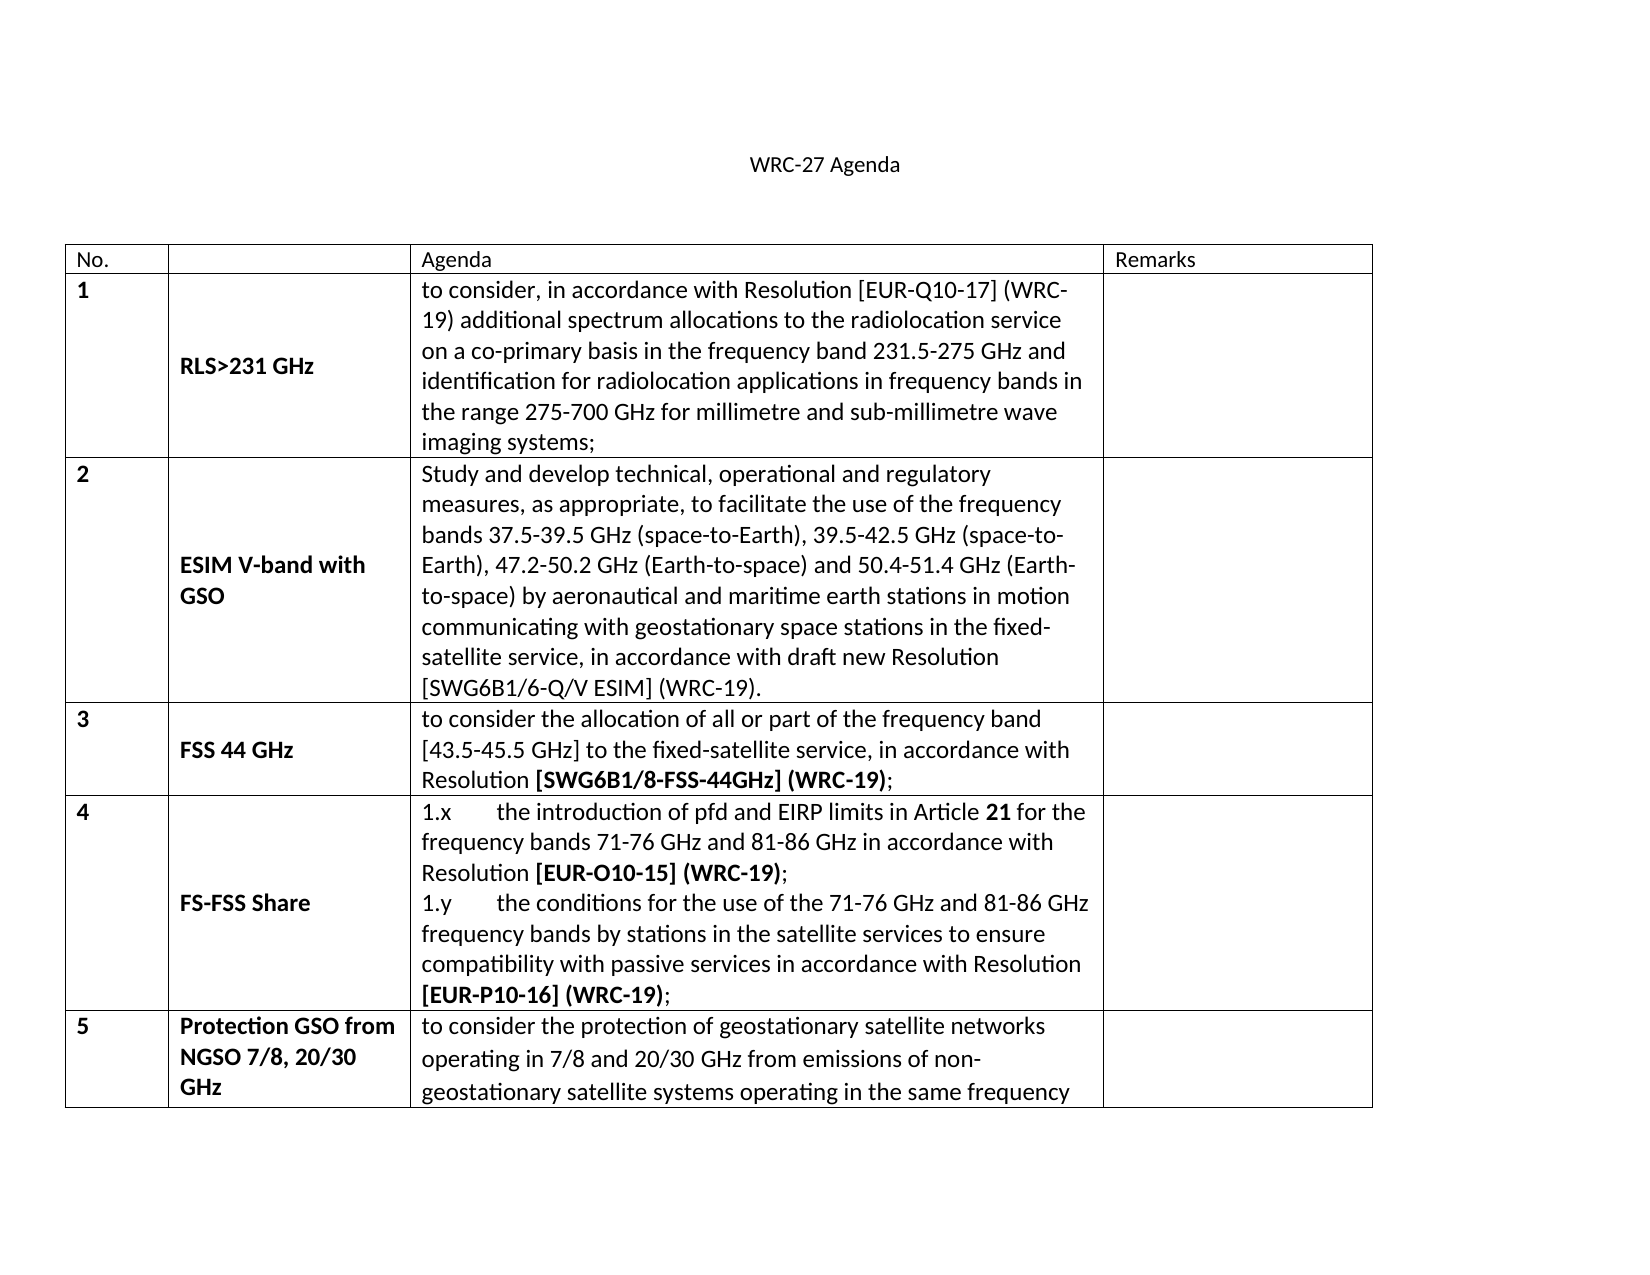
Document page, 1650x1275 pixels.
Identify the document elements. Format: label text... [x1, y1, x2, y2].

table_cell FS-FSS Share [169, 796, 410, 1009]
table_header No. [66, 245, 168, 273]
table_cell 1 [66, 274, 168, 457]
table_cell 2 [66, 458, 168, 702]
table_cell [1104, 274, 1372, 457]
table_cell RLS>231 GHz [169, 274, 410, 457]
table_cell [1104, 703, 1372, 795]
table_cell 3 [66, 703, 168, 795]
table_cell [169, 1011, 410, 1107]
table_cell 5 [66, 1011, 168, 1107]
table_cell 4 [66, 796, 168, 1009]
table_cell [411, 1011, 1103, 1107]
table_cell 1.x the introduction of pfd and EIRP limits in Article 21 for the frequency bands 71-76 GHz and 81-86 GHz in accordance with Resolution [EUR-O10-15] (WRC-19); 1.y the conditions for the use of the 71-76 GHz and 81-86 GHz frequency bands by stations in the satellite services to ensure compatibility with passive services in accordance with Resolution [EUR-P10-16] (WRC-19); [411, 796, 1103, 1009]
table_header Agenda [411, 245, 1103, 273]
table_cell Study and develop technical, operational and regulatory measures, as appropriate, to facilitate the use of the frequency bands 37.5-39.5 GHz (space-to-Earth), 39.5-42.5 GHz (space-to-Earth), 47.2-50.2 GHz (Earth-to-space) and 50.4-51.4 GHz (Earth-to-space) by aeronautical and maritime earth stations in motion communicating with geostationary space stations in the fixed-satellite service, in accordance with draft new Resolution [SWG6B1/6-Q/V ESIM] (WRC-19). [411, 458, 1103, 702]
table_cell [1104, 796, 1372, 1009]
table_cell FSS 44 GHz [169, 703, 410, 795]
text WRC-27 Agenda [150, 150, 1500, 178]
table_header Remarks [1104, 245, 1372, 273]
table_cell [1104, 458, 1372, 702]
table_cell to consider, in accordance with Resolution [EUR-Q10-17] (WRC-19) additional spectrum allocations to the radiolocation service on a co-primary basis in the frequency band 231.5-275 GHz and identification for radiolocation applications in frequency bands in the range 275-700 GHz for millimetre and sub-millimetre wave imaging systems; [411, 274, 1103, 457]
table_header [169, 245, 410, 273]
table_cell [1104, 1011, 1372, 1107]
table_cell to consider the allocation of all or part of the frequency band [43.5-45.5 GHz] to the fixed-satellite service, in accordance with Resolution [SWG6B1/8-FSS-44GHz] (WRC-19); [411, 703, 1103, 795]
table_cell ESIM V-band with GSO [169, 458, 410, 702]
